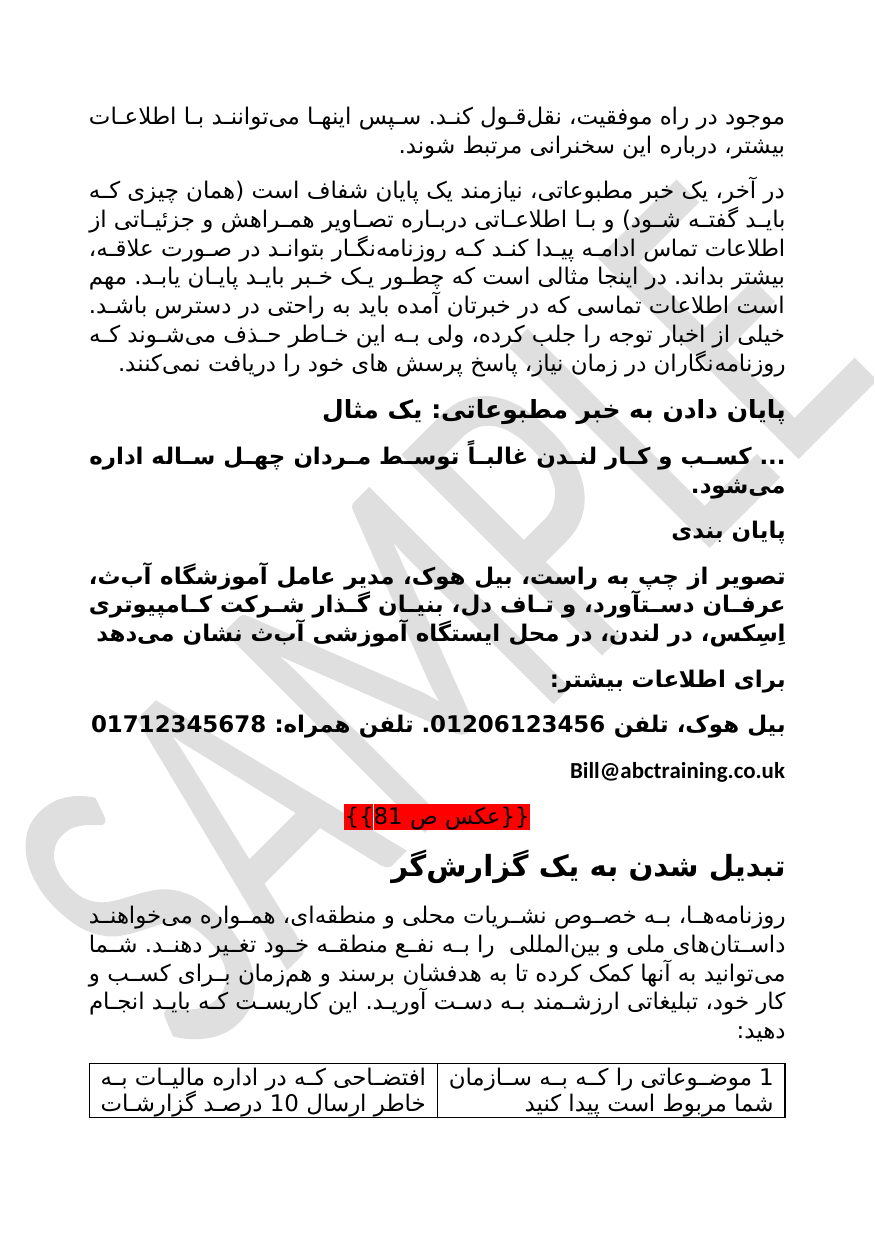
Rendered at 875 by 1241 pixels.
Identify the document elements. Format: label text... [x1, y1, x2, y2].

text برای اطلاعات بیشتر: [89, 666, 785, 692]
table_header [438, 1064, 784, 1117]
text پایان دادن به خبر مطبوعاتی: یک مثال [89, 395, 785, 424]
text تصویر از چپ به راست، بیل هوک، مدیر عامل آموزشگاه آ‌ب‌ث، عرفان دستآورد، و تاف دل، بنیان گذار شرکت کامپیوتری اِسِکس، در لندن، در محل ایستگاه آموزشی آ‌ب‌ث نشان می‌دهد [89, 563, 785, 647]
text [89, 103, 785, 158]
text تبدیل شدن به یک گزارش‌گر [89, 849, 785, 883]
text پایان بندی [89, 517, 785, 544]
text بیل هوک، تلفن 01206123456. تلفن همراه: 01712345678 [89, 711, 785, 738]
text در آخر، یک خبر مطبوعاتی، نیازمند یک پایان شفاف است (همان چیزی که باید گفته شود) و با اطلاعاتی درباره تصاویر همراهش و جزئیاتی از اطلاعات تماس ادامه پیدا کند که روزنامه‌نگار بتواند در صورت علاقه، بیشتر بداند. در اینجا مثالی است که چطور یک خبر باید پایان یابد. مهم است اطلاعات تماسی که در خبرتان آمده باید به راحتی در دسترس باشد. خیلی از اخبار توجه را جلب کرده، ولی به این خاطر حذف می‌شوند که روزنامه‌نگاران در زمان نیاز، پاسخ پرسش های خود را دریافت نمی‌کنند. [89, 177, 785, 376]
text روزنامه‌ها، به خصوص نشریات محلی و منطقه‌ای، همواره می‌خواهند داستان‌های ملی و بین‌المللی را به نفع منطقه خود تغیر دهند. شما می‌توانید به آنها کمک کرده تا به هدفشان برسند و هم‌زمان برای کسب و کار خود، تبلیغاتی ارزشمند به دست آورید. این کاریست که باید انجام دهید: [89, 902, 785, 1044]
text ... کسب و کار لندن غالباً توسط مردان چهل ساله اداره می‌شود. [89, 443, 785, 499]
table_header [90, 1064, 437, 1117]
text Bill@abctraining.co.uk [89, 757, 785, 784]
text {{عکس ص 81}} [89, 803, 785, 830]
